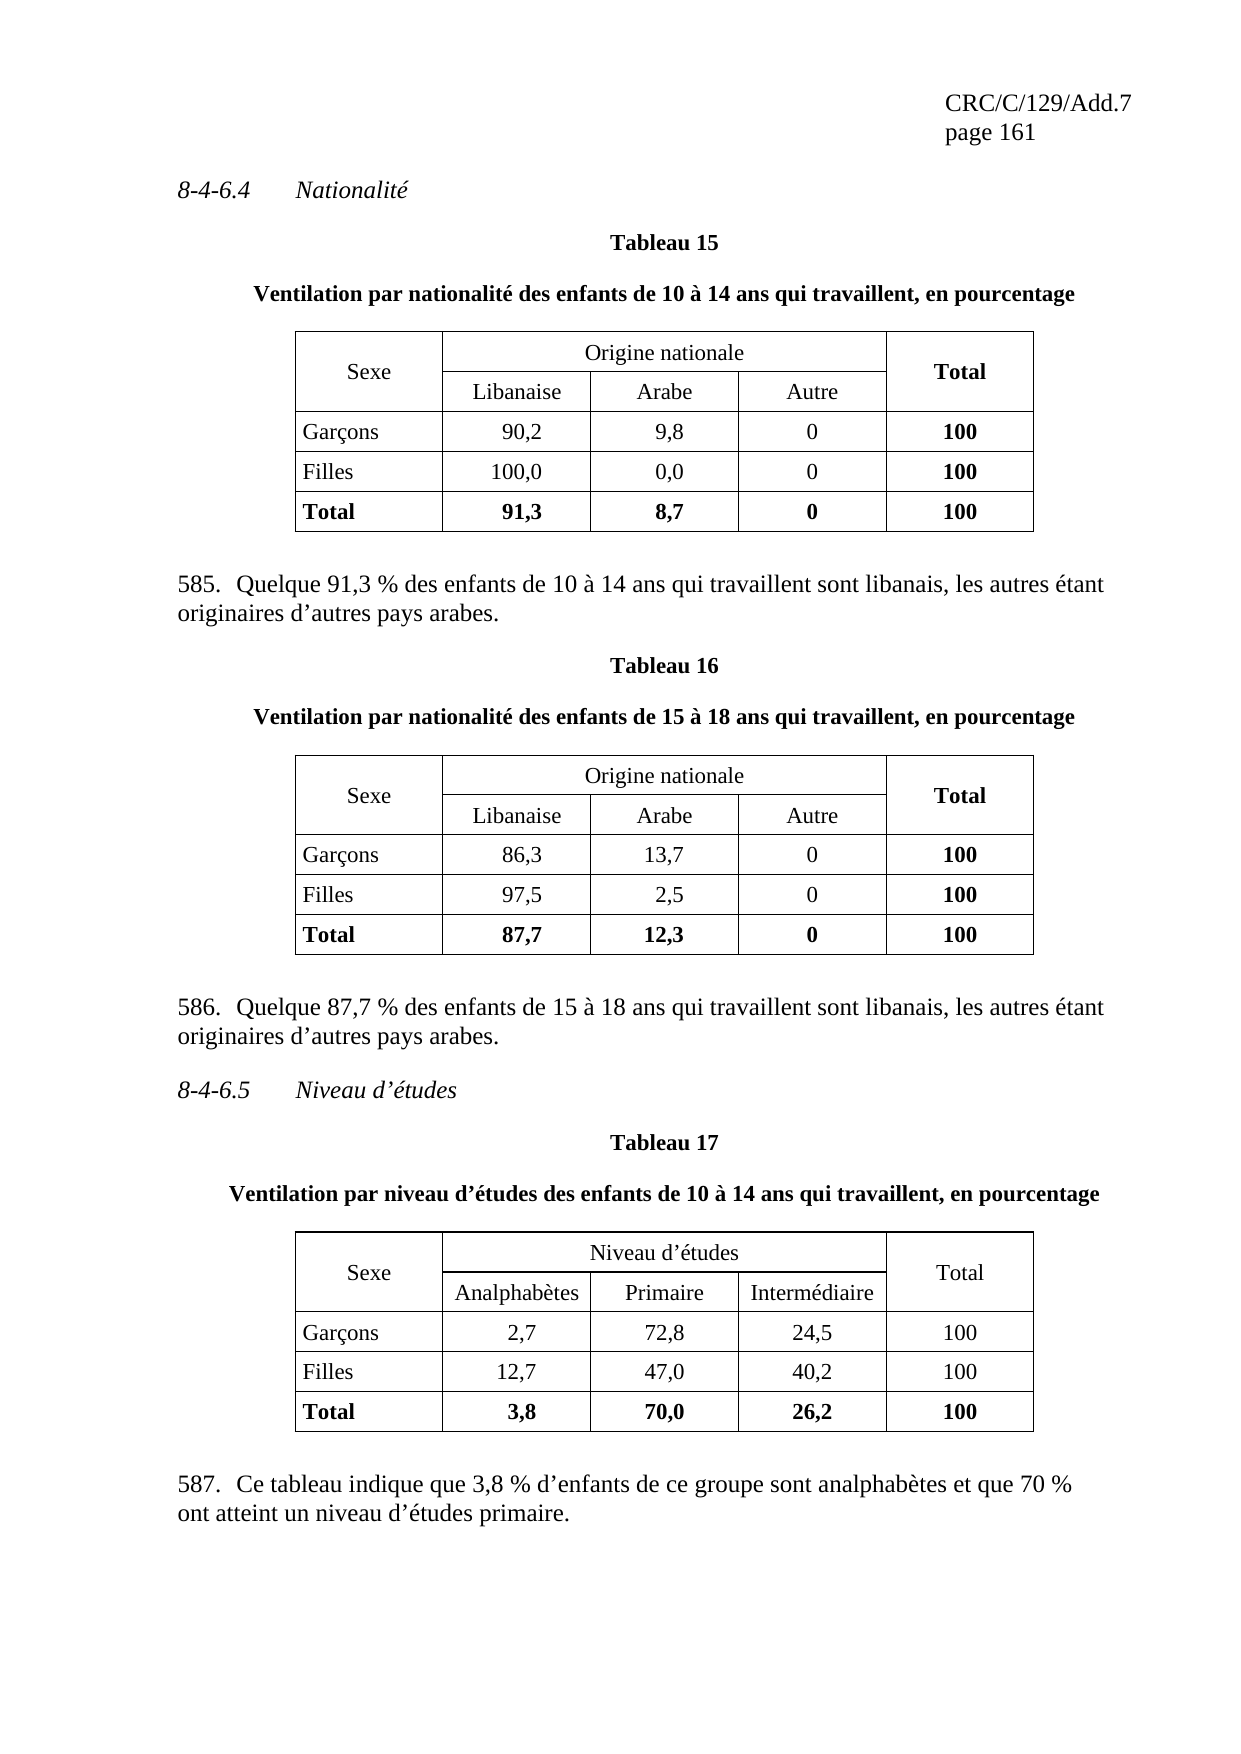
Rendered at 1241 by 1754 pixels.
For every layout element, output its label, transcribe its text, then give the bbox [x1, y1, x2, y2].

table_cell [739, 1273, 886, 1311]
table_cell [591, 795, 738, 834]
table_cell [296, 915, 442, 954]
text 586. Quelque 87,7 % des enfants de 15 à 18 ans qui travaillent sont libanais, les autres étant originaires d’autres pays arabes. [177, 992, 1152, 1050]
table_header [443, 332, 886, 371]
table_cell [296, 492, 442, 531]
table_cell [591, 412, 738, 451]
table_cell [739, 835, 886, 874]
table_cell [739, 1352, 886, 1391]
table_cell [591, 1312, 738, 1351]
text 587. Ce tableau indique que 3,8 % d’enfants de ce groupe sont analphabètes et que 70 % ont atteint un niveau d’études primaire. [177, 1469, 1152, 1527]
text Tableau 15 [177, 228, 1152, 255]
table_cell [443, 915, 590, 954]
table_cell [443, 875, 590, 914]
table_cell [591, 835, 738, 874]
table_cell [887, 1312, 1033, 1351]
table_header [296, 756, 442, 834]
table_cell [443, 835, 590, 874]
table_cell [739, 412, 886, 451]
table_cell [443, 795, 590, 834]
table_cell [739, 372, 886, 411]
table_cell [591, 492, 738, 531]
text 8-4-6.5 Niveau d’études [177, 1075, 1152, 1104]
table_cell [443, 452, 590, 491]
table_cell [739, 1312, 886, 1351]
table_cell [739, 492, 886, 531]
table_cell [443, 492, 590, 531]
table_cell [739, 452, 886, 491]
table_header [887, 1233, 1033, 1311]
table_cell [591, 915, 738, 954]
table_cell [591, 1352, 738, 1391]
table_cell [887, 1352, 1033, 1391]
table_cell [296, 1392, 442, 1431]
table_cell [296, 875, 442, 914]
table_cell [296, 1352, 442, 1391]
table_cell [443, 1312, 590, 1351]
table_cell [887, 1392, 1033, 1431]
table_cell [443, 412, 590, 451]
text Tableau 17 [177, 1129, 1152, 1155]
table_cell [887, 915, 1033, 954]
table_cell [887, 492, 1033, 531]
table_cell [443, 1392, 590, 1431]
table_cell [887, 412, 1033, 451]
text 585. Quelque 91,3 % des enfants de 10 à 14 ans qui travaillent sont libanais, les autres étant originaires d’autres pays arabes. [177, 569, 1152, 627]
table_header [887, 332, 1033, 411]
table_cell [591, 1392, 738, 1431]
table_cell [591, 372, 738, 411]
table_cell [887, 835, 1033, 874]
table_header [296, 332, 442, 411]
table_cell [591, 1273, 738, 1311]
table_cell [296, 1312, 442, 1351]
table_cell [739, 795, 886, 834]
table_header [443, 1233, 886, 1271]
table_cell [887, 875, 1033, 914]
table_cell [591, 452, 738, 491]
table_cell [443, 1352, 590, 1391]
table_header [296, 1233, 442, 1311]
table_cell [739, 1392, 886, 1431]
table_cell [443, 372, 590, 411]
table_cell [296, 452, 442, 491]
text Ventilation par niveau d’études des enfants de 10 à 14 ans qui travaillent, en pourcentage [177, 1180, 1152, 1206]
text Ventilation par nationalité des enfants de 15 à 18 ans qui travaillent, en pourcentage [177, 703, 1152, 729]
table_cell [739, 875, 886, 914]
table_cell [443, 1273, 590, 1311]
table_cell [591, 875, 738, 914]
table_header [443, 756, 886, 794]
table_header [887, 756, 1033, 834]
text 8-4-6.4 Nationalité [177, 175, 1152, 203]
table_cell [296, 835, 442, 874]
text Tableau 16 [177, 652, 1152, 678]
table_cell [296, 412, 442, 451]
text Ventilation par nationalité des enfants de 10 à 14 ans qui travaillent, en pourcentage [177, 280, 1152, 306]
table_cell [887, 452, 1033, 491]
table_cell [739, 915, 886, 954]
